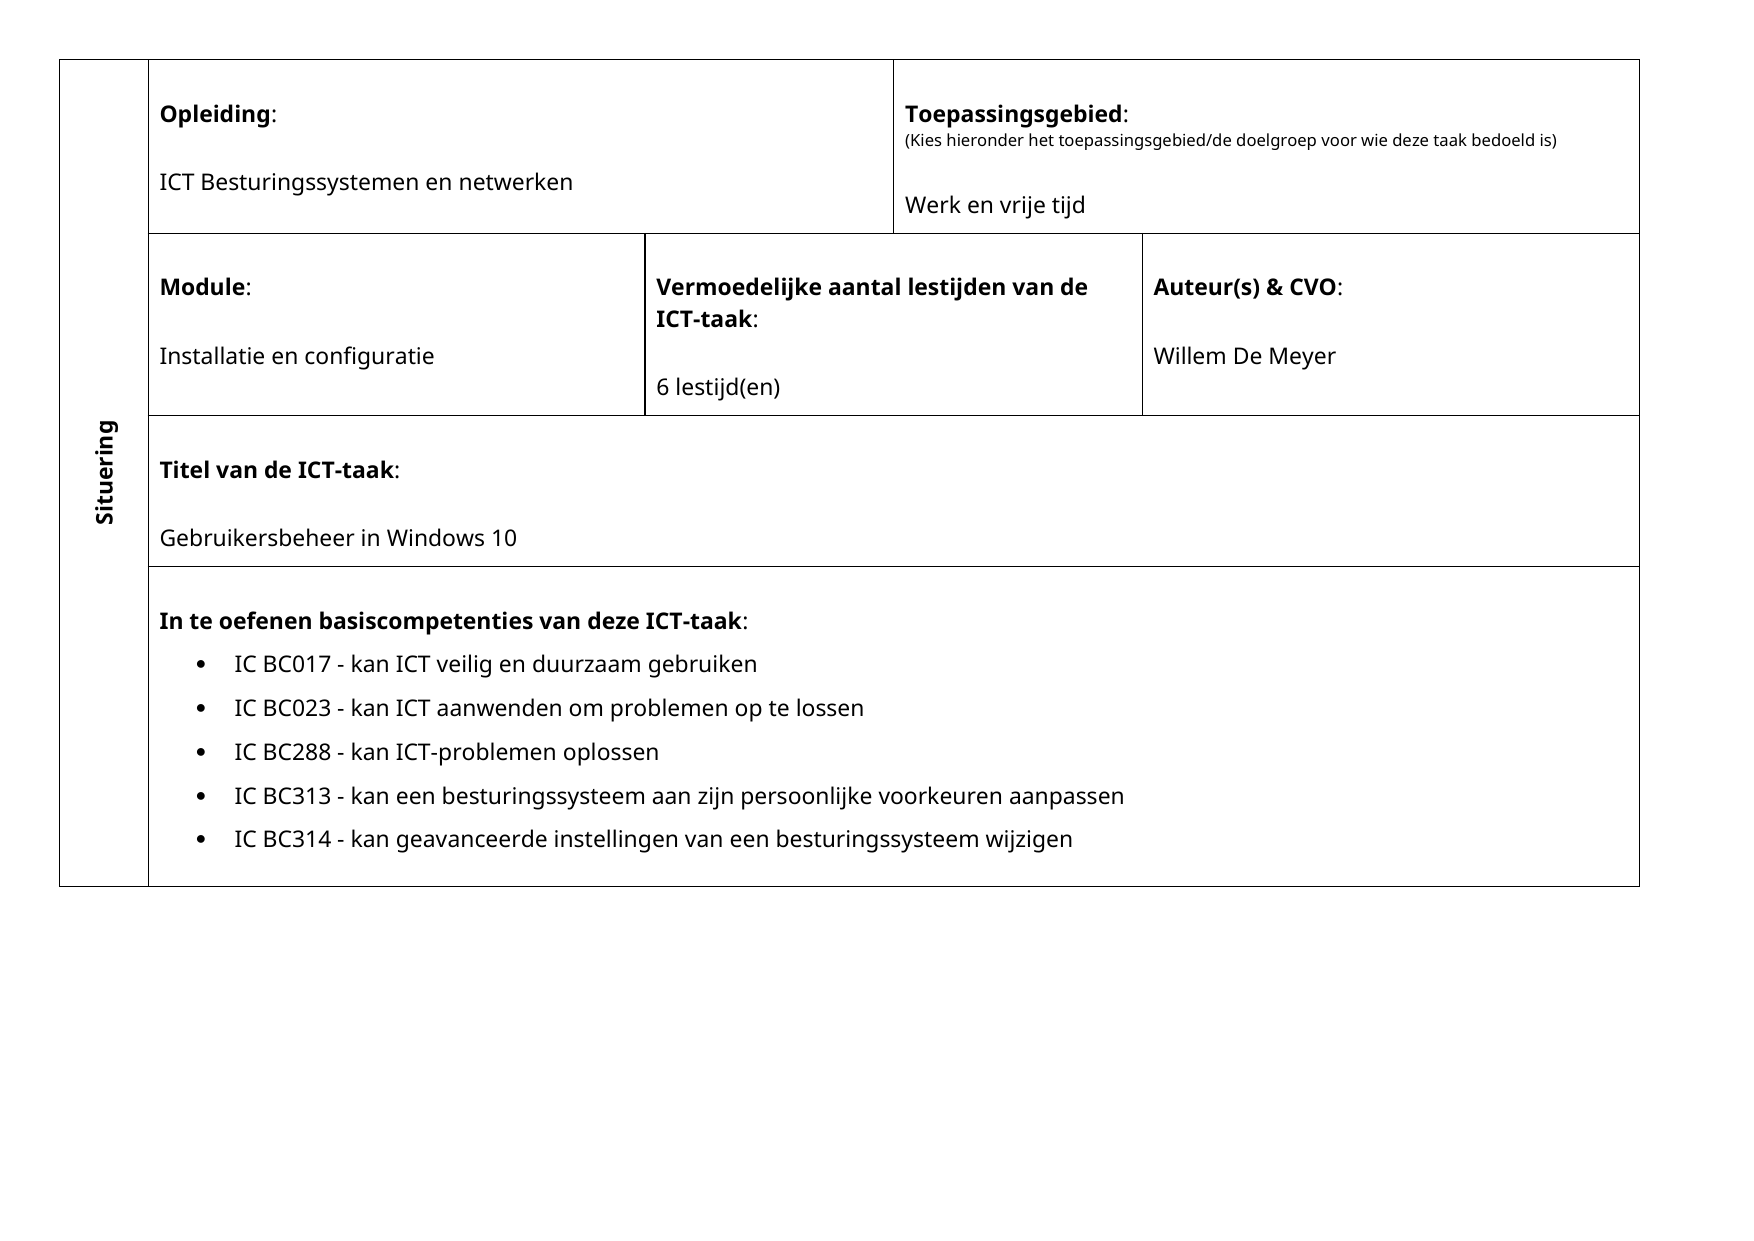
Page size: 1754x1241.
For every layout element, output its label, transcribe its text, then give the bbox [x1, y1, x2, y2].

table_cell Auteur(s) & CVO: [1143, 234, 1639, 415]
table_cell Vermoedelijke aantal lestijden van de ICT-taak: 6 lestijd(en) [646, 234, 1142, 415]
table_cell Module: [149, 234, 644, 415]
table_cell In te oefenen basiscompetenties van deze ICT-taak: IC BC017 - kan ICT veilig en duurzaam gebruiken IC BC023 - kan ICT aanwenden om problemen op te lossen IC BC288 - kan ICT-problemen oplossen IC BC313 - kan een besturingssysteem aan zijn persoonlijke voorkeuren aanpassen IC BC314 - kan geavanceerde instellingen van een besturingssysteem wijzigen [149, 567, 1639, 886]
table_header Toepassingsgebied: (Kies hieronder het toepassingsgebied/de doelgroep voor wie deze taak bedoeld is) [894, 60, 1639, 233]
table_header Opleiding: [149, 60, 893, 233]
table_header Situering [60, 60, 148, 886]
table_cell Titel van de ICT-taak: [149, 416, 1639, 566]
